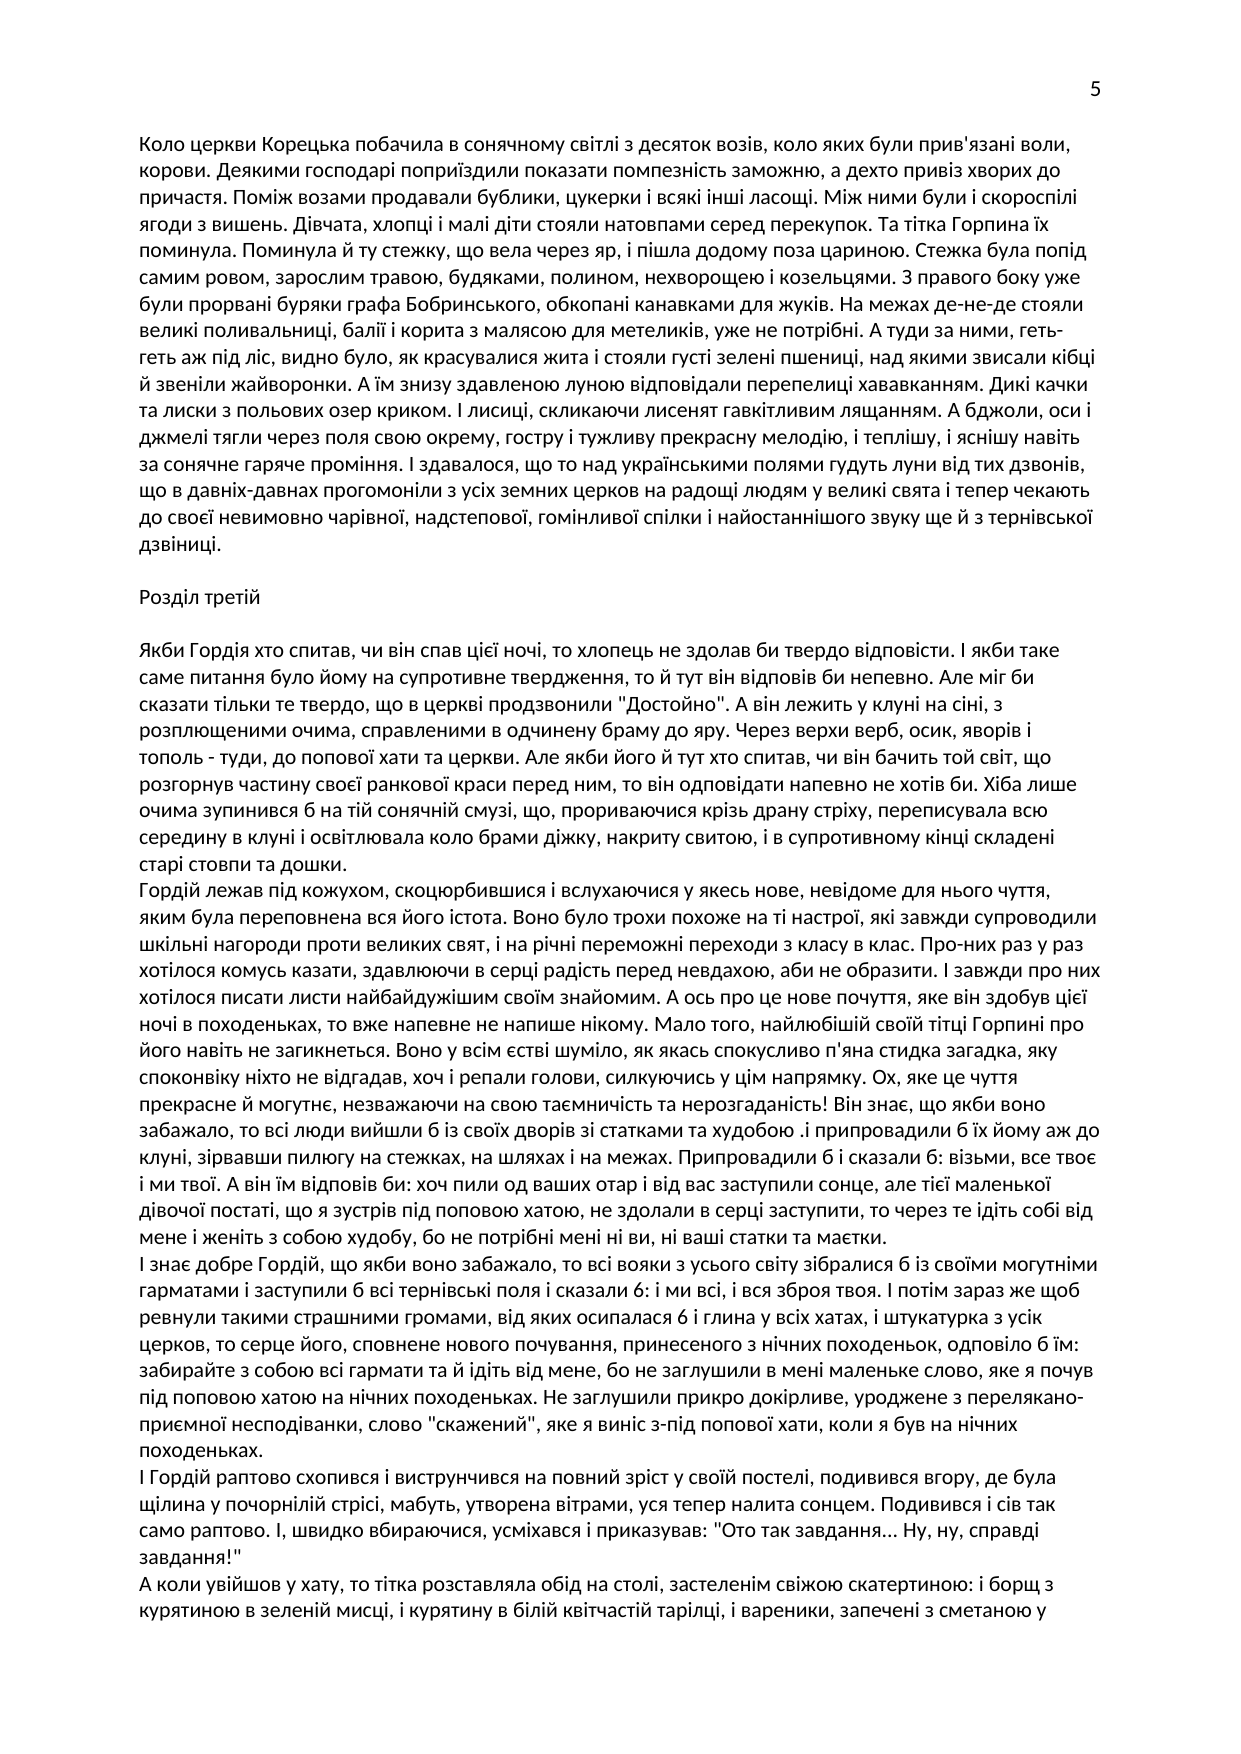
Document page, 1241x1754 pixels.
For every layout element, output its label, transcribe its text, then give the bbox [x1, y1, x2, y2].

text Розділ третій [139, 583, 1101, 610]
text Якби Гордія хто спитав, чи він спав цієї ночі, то хлопець не здолав би твердо відповісти. І якби таке саме питання було йому на супротивне твердження, то й тут він відповів би непевно. Але міг би сказати тільки те твердо, що в церкві продзвонили "Достойно". А він лежить у клуні на сіні, з розплющеними очима, справленими в одчинену браму до яру. Через верхи верб, осик, яворів і тополь - туди, до попової хати та церкви. Але якби його й тут хто спитав, чи він бачить той світ, що розгорнув частину своєї ранкової краси перед ним, то він одповідати напевно не хотів би. Хіба лише очима зупинився б на тій сонячній смузі, що, прориваючися крізь драну стріху, переписувала всю середину в клуні і освітлювала коло брами діжку, накриту свитою, і в супротивному кінці складені старі стовпи та дошки. [139, 636, 1101, 876]
text І Гордій раптово схопився і виструнчився на повний зріст у своїй постелі, подивився вгору, де була щілина у почорнілій стрісі, мабуть, утворена вітрами, уся тепер налита сонцем. Подивився і сів так само раптово. І, швидко вбираючися, усміхався і приказував: "Ото так завдання... Ну, ну, справді завдання!" [139, 1463, 1101, 1570]
text Коло церкви Корецька побачила в сонячному світлі з десяток возів, коло яких були прив'язані воли, корови. Деякими господарі поприїздили показати помпезність заможню, а дехто привіз хворих до причастя. Поміж возами продавали бублики, цукерки і всякі інші ласощі. Між ними були і скороспілі ягоди з вишень. Дівчата, хлопці і малі діти стояли натовпами серед перекупок. Та тітка Горпина їх поминула. Поминула й ту стежку, що вела через яр, і пішла додому поза цариною. Стежка була попід самим ровом, зарослим травою, будяками, полином, нехворощею і козельцями. З правого боку уже були прорвані буряки графа Бобринського, обкопані канавками для жуків. На межах де-не-де стояли великі поливальниці, балії і корита з малясою для метеликів, уже не потрібні. А туди за ними, геть-геть аж під ліс, видно було, як красувалися жита і стояли густі зелені пшениці, над якими звисали кібці й звеніли жайворонки. А їм знизу здавленою луною відповідали перепелиці хававканням. Дикі качки та лиски з польових озер криком. І лисиці, скликаючи лисенят гавкітливим лящанням. А бджоли, оси і джмелі тягли через поля свою окрему, гостру і тужливу прекрасну мелодію, і теплішу, і яснішу навіть за сонячне гаряче проміння. І здавалося, що то над українськими полями гудуть луни від тих дзвонів, що в давніх-давнах прогомоніли з усіх земних церков на радощі людям у великі свята і тепер чекають до своєї невимовно чарівної, надстепової, гомінливої спілки і найостаннішого звуку ще й з тернівської дзвіниці. [139, 130, 1101, 556]
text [139, 1570, 1101, 1623]
text І знає добре Гордій, що якби воно забажало, то всі вояки з усього світу зібралися б із своїми могутніми гарматами і заступили б всі тернівські поля і сказали 6: і ми всі, і вся зброя твоя. І потім зараз же щоб ревнули такими страшними громами, від яких осипалася 6 і глина у всіх хатах, і штукатурка з усік церков, то серце його, сповнене нового почування, принесеного з нічних походеньок, одповіло б їм: забирайте з собою всі гармати та й ідіть від мене, бо не заглушили в мені маленьке слово, яке я почув під поповою хатою на нічних походеньках. Не заглушили прикро докірливе, уроджене з перелякано-приємної несподіванки, слово "скажений", яке я виніс з-під попової хати, коли я був на нічних походеньках. [139, 1250, 1101, 1463]
text Гордій лежав під кожухом, скоцюрбившися і вслухаючися у якесь нове, невідоме для нього чуття, яким була переповнена вся його істота. Воно було трохи похоже на ті настрої, які завжди супроводили шкільні нагороди проти великих свят, і на річні переможні переходи з класу в клас. Про-них раз у раз хотілося комусь казати, здавлюючи в серці радість перед невдахою, аби не образити. І завжди про них хотілося писати листи найбайдужішим своїм знайомим. А ось про це нове почуття, яке він здобув цієї ночі в походеньках, то вже напевне не напише нікому. Мало того, найлюбішій своїй тітці Горпині про його навіть не загикнеться. Воно у всім єстві шуміло, як якась спокусливо п'яна стидка загадка, яку споконвіку ніхто не відгадав, хоч і репали голови, силкуючись у цім напрямку. Ох, яке це чуття прекрасне й могутнє, незважаючи на свою таємничість та нерозгаданість! Він знає, що якби воно забажало, то всі люди вийшли б із своїх дворів зі статками та худобою .і припровадили б їх йому аж до клуні, зірвавши пилюгу на стежках, на шляхах і на межах. Припровадили б і сказали б: візьми, все твоє і ми твої. А він їм відповів би: хоч пили од ваших отар і від вас заступили сонце, але тієї маленької дівочої постаті, що я зустрів під поповою хатою, не здолали в серці заступити, то через те ідіть собі від мене і женіть з собою худобу, бо не потрібні мені ні ви, ні ваші статки та маєтки. [139, 876, 1101, 1250]
